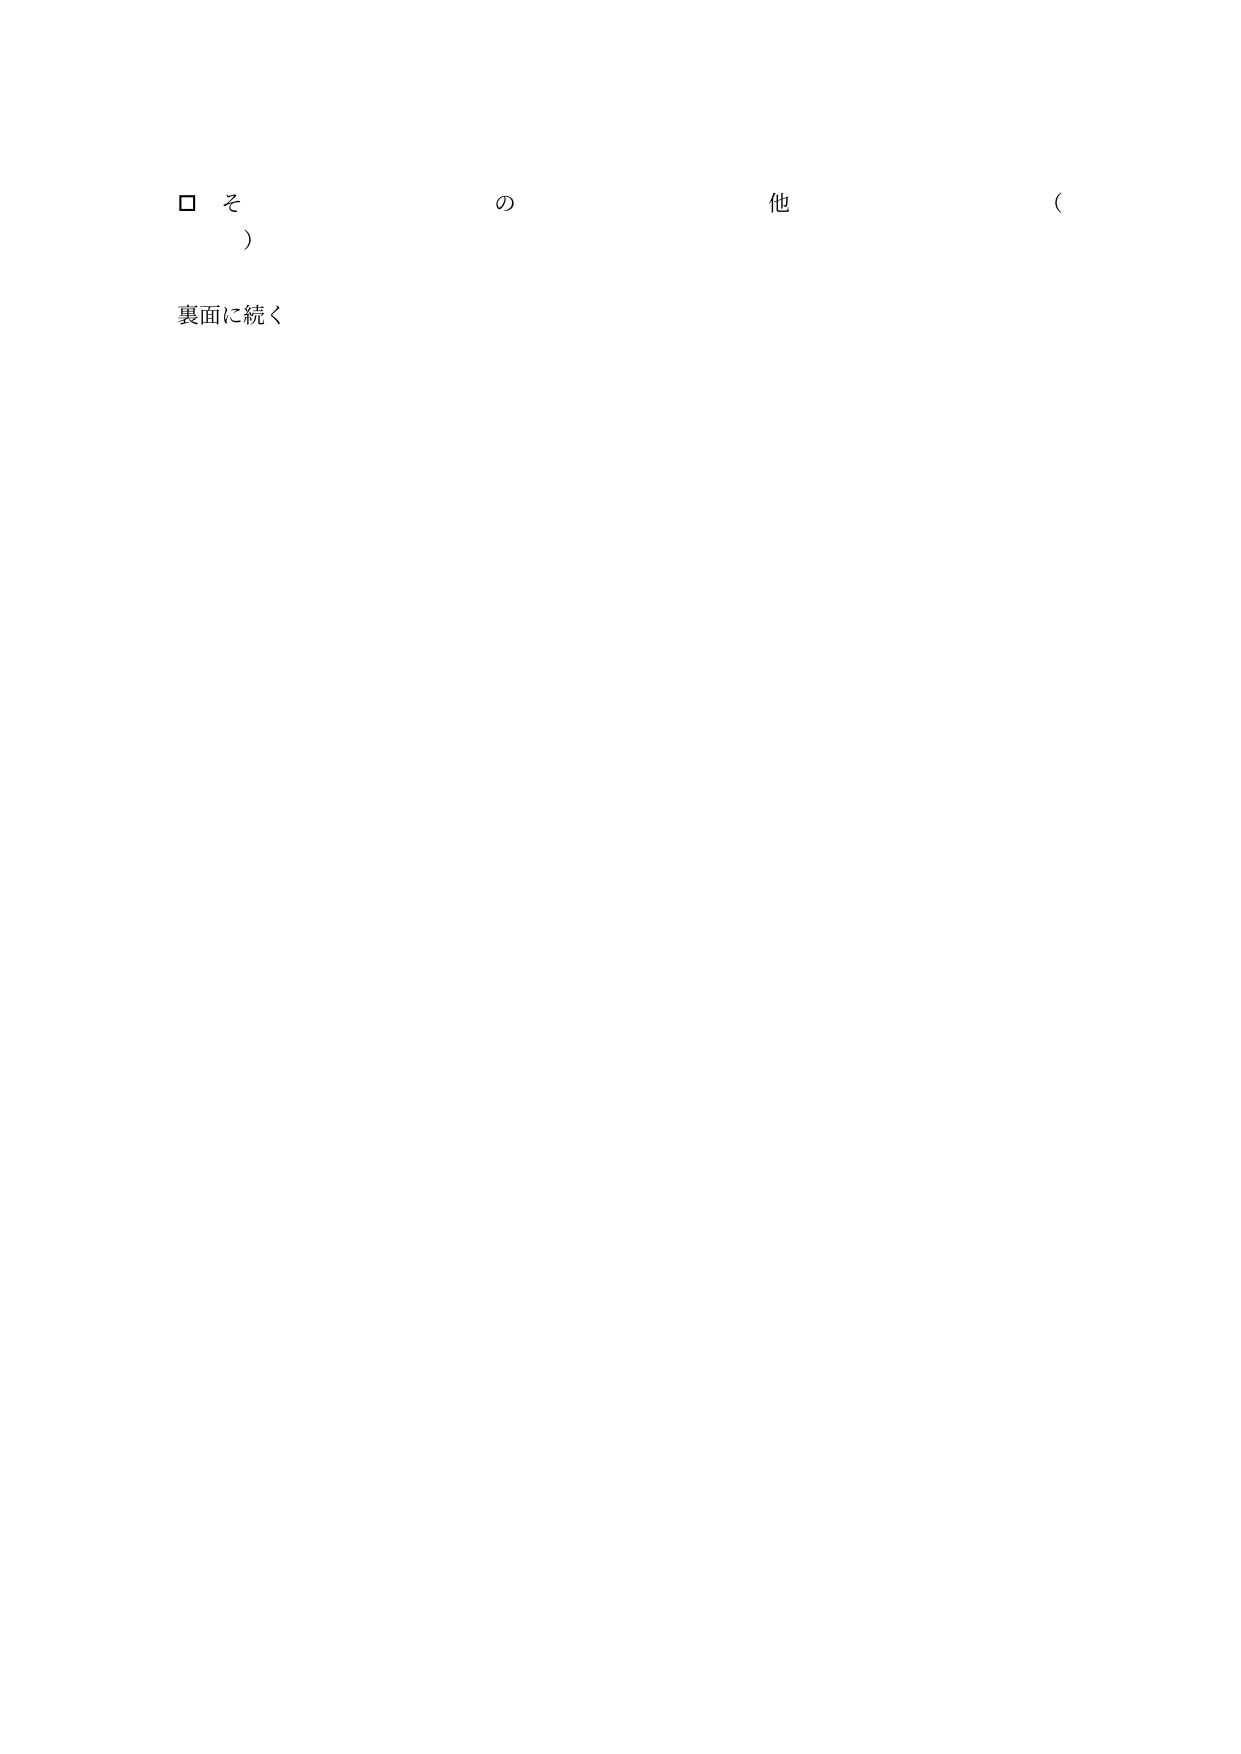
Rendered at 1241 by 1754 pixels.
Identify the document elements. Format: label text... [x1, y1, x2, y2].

list その他（ ） [177, 183, 1063, 258]
text 裏面に続く [177, 296, 1063, 333]
